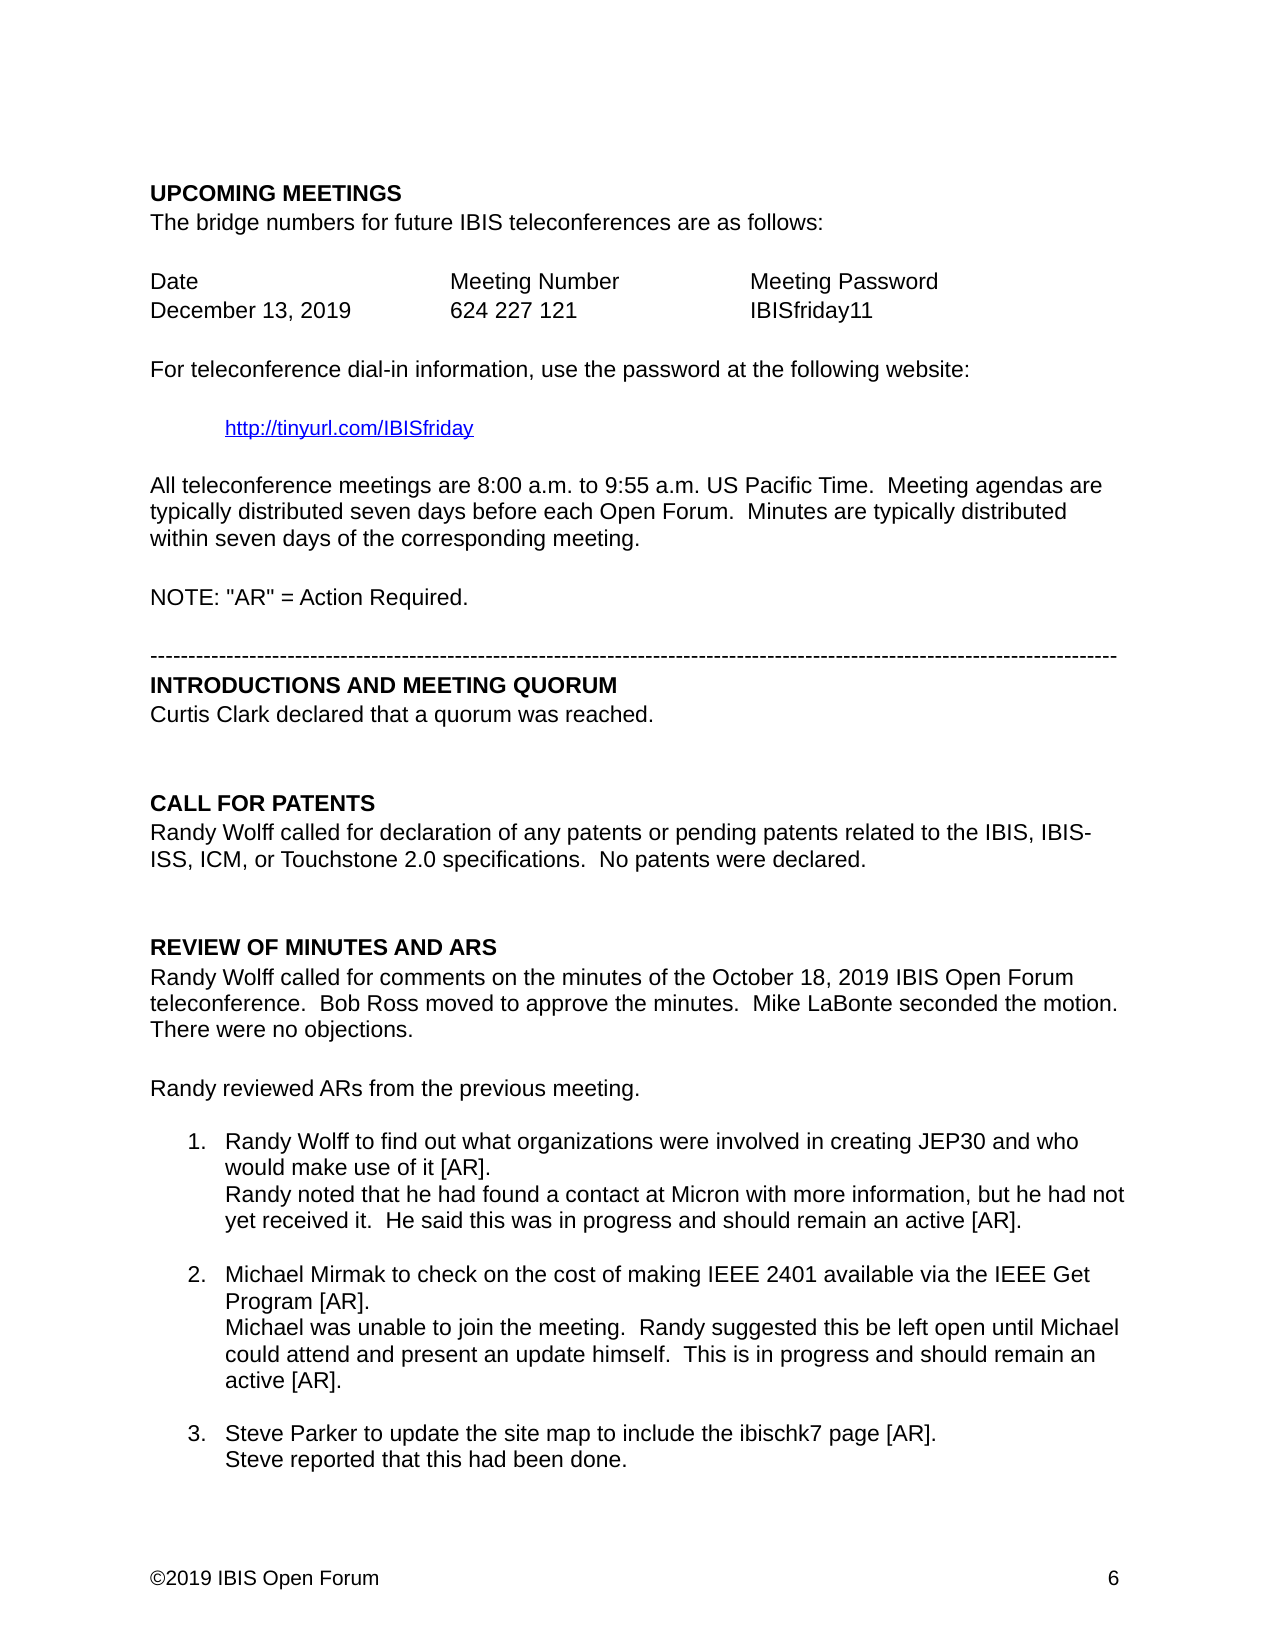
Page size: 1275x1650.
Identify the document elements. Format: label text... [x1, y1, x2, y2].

text UPCOMING MEETINGS [150, 179, 1124, 206]
text REVIEW OF MINUTES AND ARS [150, 934, 1124, 961]
text http://tinyurl.com/IBISfriday [150, 415, 1123, 439]
text ------------------------------------------------------------------------------------------------------------------------------- [150, 642, 1124, 669]
text Curtis Clark declared that a quorum was reached. [150, 701, 1124, 728]
list Randy noted that he had found a contact at Micron with more information, but he had not yet received it. He said this was in progress and should remain an active [AR]. [225, 1181, 1125, 1233]
text NOTE: "AR" = Action Required. [150, 583, 1124, 610]
list Michael Mirmak to check on the cost of making IEEE 2401 available via the IEEE Get Program [AR]. [187, 1261, 1125, 1314]
list Michael was unable to join the meeting. Randy suggested this be left open until Michael could attend and present an update himself. This is in progress and should remain an active [AR]. [225, 1314, 1125, 1393]
text INTRODUCTIONS AND MEETING QUORUM [150, 672, 1124, 698]
text All teleconference meetings are 8:00 a.m. to 9:55 a.m. US Pacific Time. Meeting agendas are typically distributed seven days before each Open Forum. Minutes are typically distributed within seven days of the corresponding meeting. [150, 472, 1123, 551]
list Randy Wolff to find out what organizations were involved in creating JEP30 and who would make use of it [AR]. [187, 1128, 1125, 1181]
text CALL FOR PATENTS [150, 790, 1124, 816]
list Steve Parker to update the site map to include the ibischk7 page [AR]. Steve reported that this had been done. [187, 1419, 1125, 1472]
text For teleconference dial-in information, use the password at the following website: [150, 356, 1123, 383]
text Randy Wolff called for comments on the minutes of the October 18, 2019 IBIS Open Forum teleconference. Bob Ross moved to approve the minutes. Mike LaBonte seconded the motion. There were no objections. [150, 964, 1124, 1043]
text Randy Wolff called for declaration of any patents or pending patents related to the IBIS, IBIS-ISS, ICM, or Touchstone 2.0 specifications. No patents were declared. [150, 819, 1124, 872]
text The bridge numbers for future IBIS teleconferences are as follows: [150, 209, 1124, 235]
text December 13, 2019 624 227 121 IBISfriday11 [150, 297, 1123, 324]
text Randy reviewed ARs from the previous meeting. [150, 1075, 1125, 1102]
text Date Meeting Number Meeting Password [150, 268, 1124, 294]
